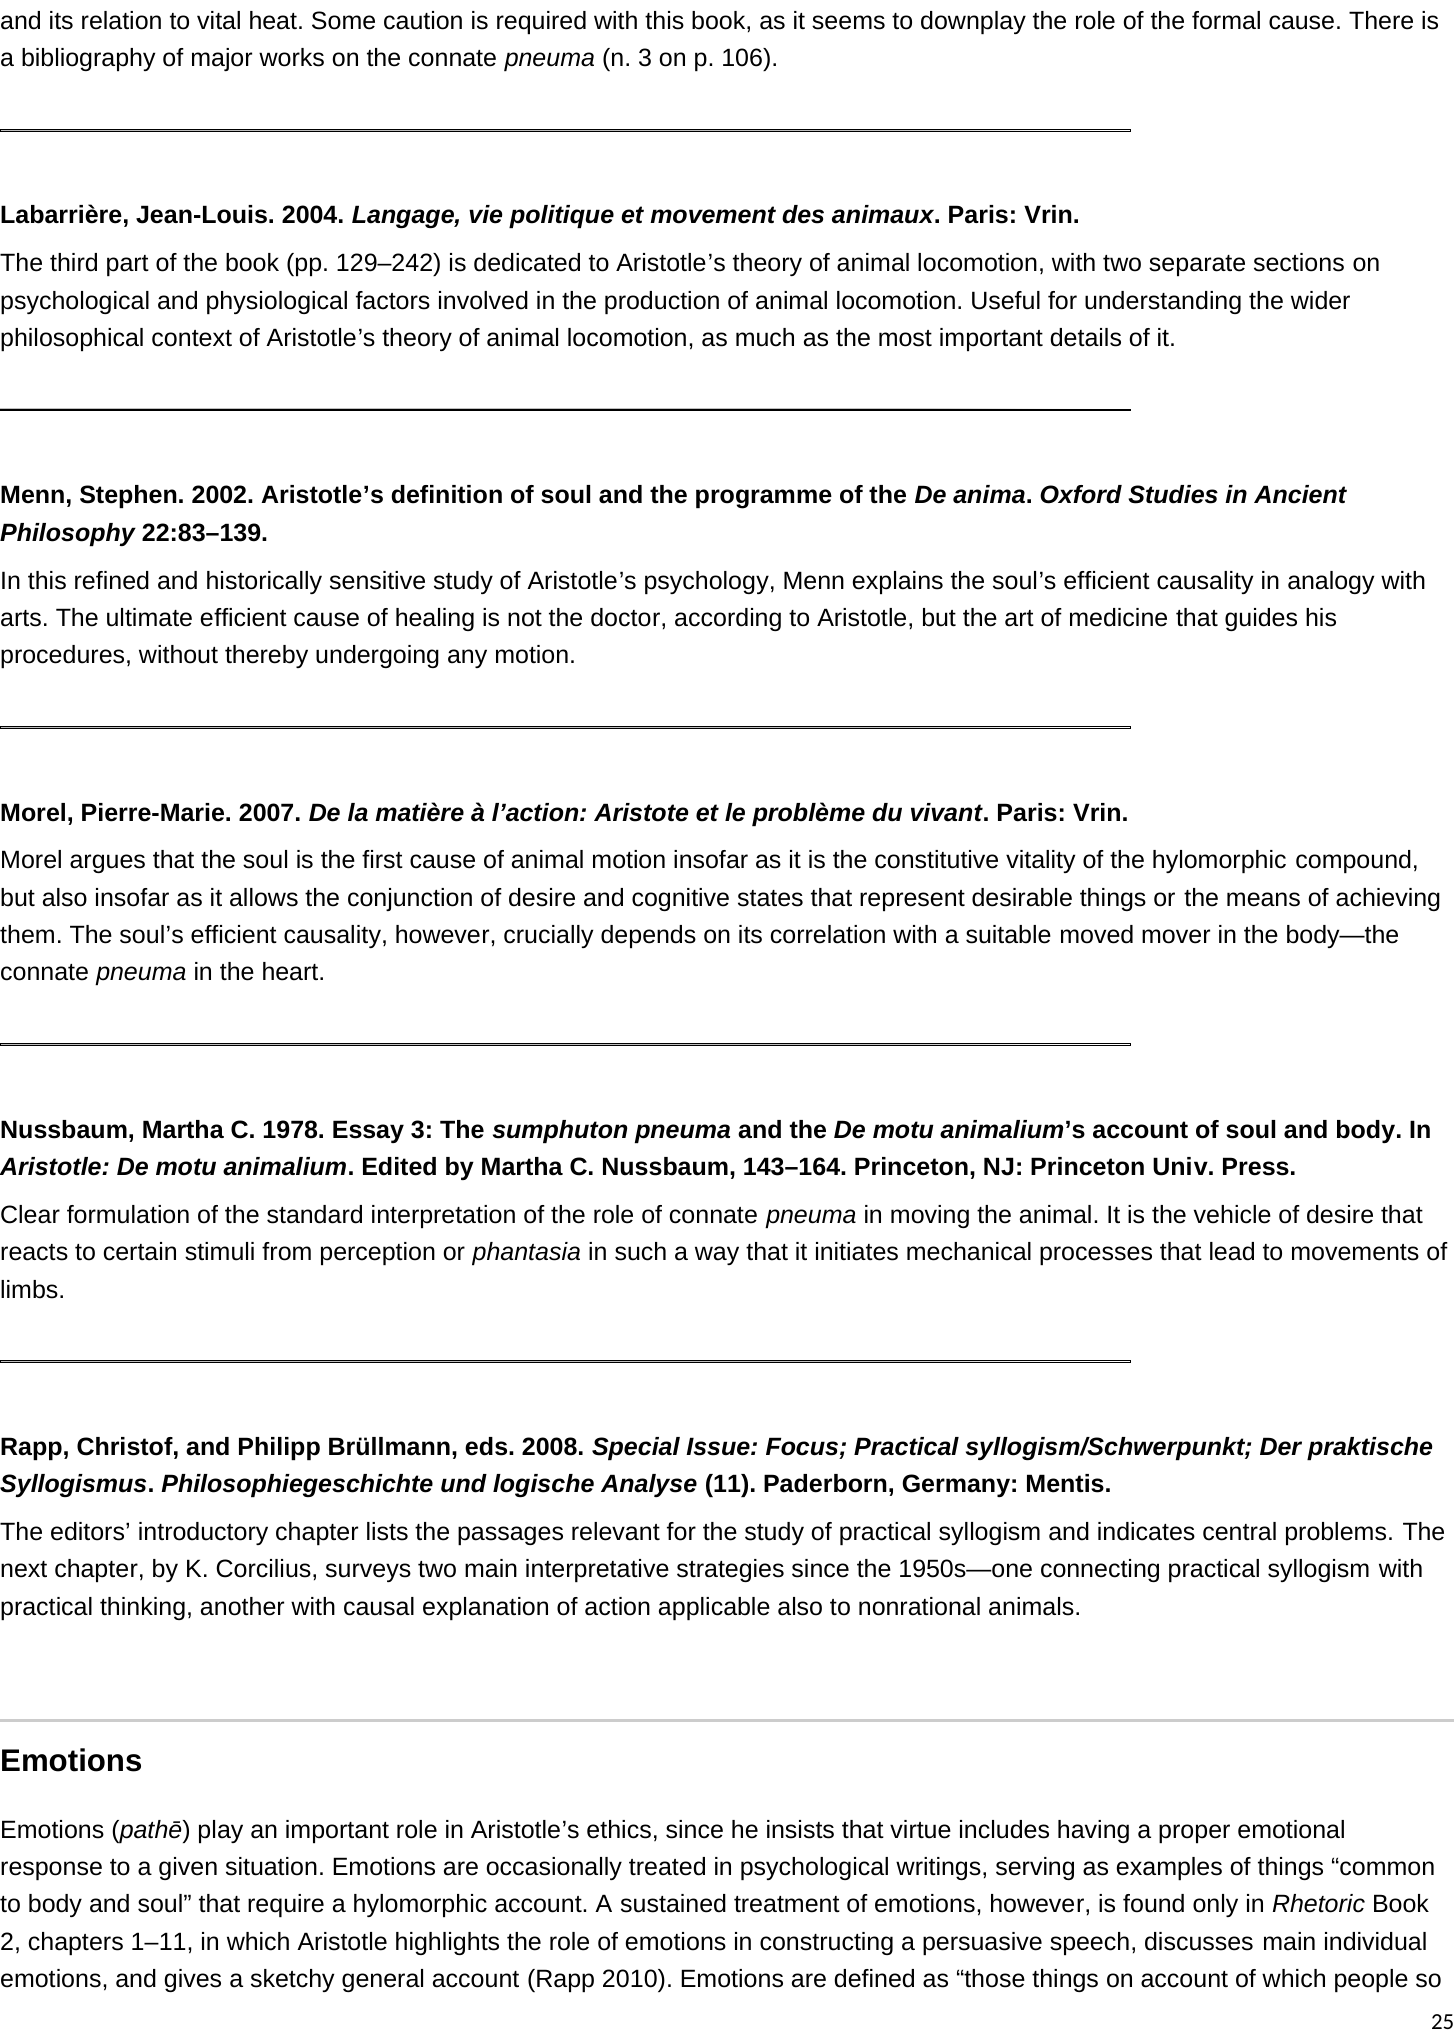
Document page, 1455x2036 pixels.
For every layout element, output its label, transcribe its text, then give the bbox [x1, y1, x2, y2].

text Morel, Pierre-Marie. 2007. De la matière à l’action: Aristote et le problème du vivant. Paris: Vrin. [0, 797, 1454, 826]
text Aristotle: De motu animalium. Edited by Martha C. Nussbaum, 143–164. Princeton, NJ: Princeton Univ. Press. [0, 1152, 1454, 1181]
text The third part of the book (pp. 129–242) is dedicated to Aristotle’s theory of animal locomotion, with two separate sections on psychological and physiological factors involved in the production of animal locomotion. Useful for understanding the wider philosophical context of Aristotle’s theory of animal locomotion, as much as the most important details of it. [0, 248, 1454, 352]
subtitle Emotions [0, 1742, 1454, 1778]
text Nussbaum, Martha C. 1978. Essay 3: The sumphuton pneuma and the De motu animalium’s account of soul and body. In [0, 1114, 1454, 1143]
text Morel argues that the soul is the first cause of animal motion insofar as it is the constitutive vitality of the hylomorphic compound, but also insofar as it allows the conjunction of desire and cognitive states that represent desirable things or the means of achieving them. The soul’s efficient causality, however, crucially depends on its correlation with a suitable moved mover in the body—the connate pneuma in the heart. [0, 845, 1450, 986]
text Clear formulation of the standard interpretation of the role of connate pneuma in moving the animal. It is the vehicle of desire that reacts to certain stimuli from perception or phantasia in such a way that it initiates mechanical processes that lead to movements of limbs. [0, 1200, 1454, 1303]
text In this refined and historically sensitive study of Aristotle’s psychology, Menn explains the soul’s efficient causality in analogy with arts. The ultimate efficient cause of healing is not the doctor, according to Aristotle, but the art of medicine that guides his procedures, without thereby undergoing any motion. [0, 566, 1454, 669]
text The editors’ introductory chapter lists the passages relevant for the study of practical syllogism and indicates central problems. The next chapter, by K. Corcilius, surveys two main interpretative strategies since the 1950s—one connecting practical syllogism with practical thinking, another with causal explanation of action applicable also to nonrational animals. [0, 1517, 1454, 1621]
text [0, 6, 1445, 72]
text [0, 1815, 1454, 1993]
text Menn, Stephen. 2002. Aristotle’s definition of soul and the programme of the De anima. Oxford Studies in Ancient Philosophy 22:83–139. [0, 480, 1451, 546]
text Rapp, Christof, and Philipp Brüllmann, eds. 2008. Special Issue: Focus; Practical syllogism/Schwerpunkt; Der praktische Syllogismus. Philosophiegeschichte und logische Analyse (11). Paderborn, Germany: Mentis. [0, 1432, 1449, 1498]
text Labarrière, Jean-Louis. 2004. Langage, vie politique et movement des animaux. Paris: Vrin. [0, 201, 1454, 229]
